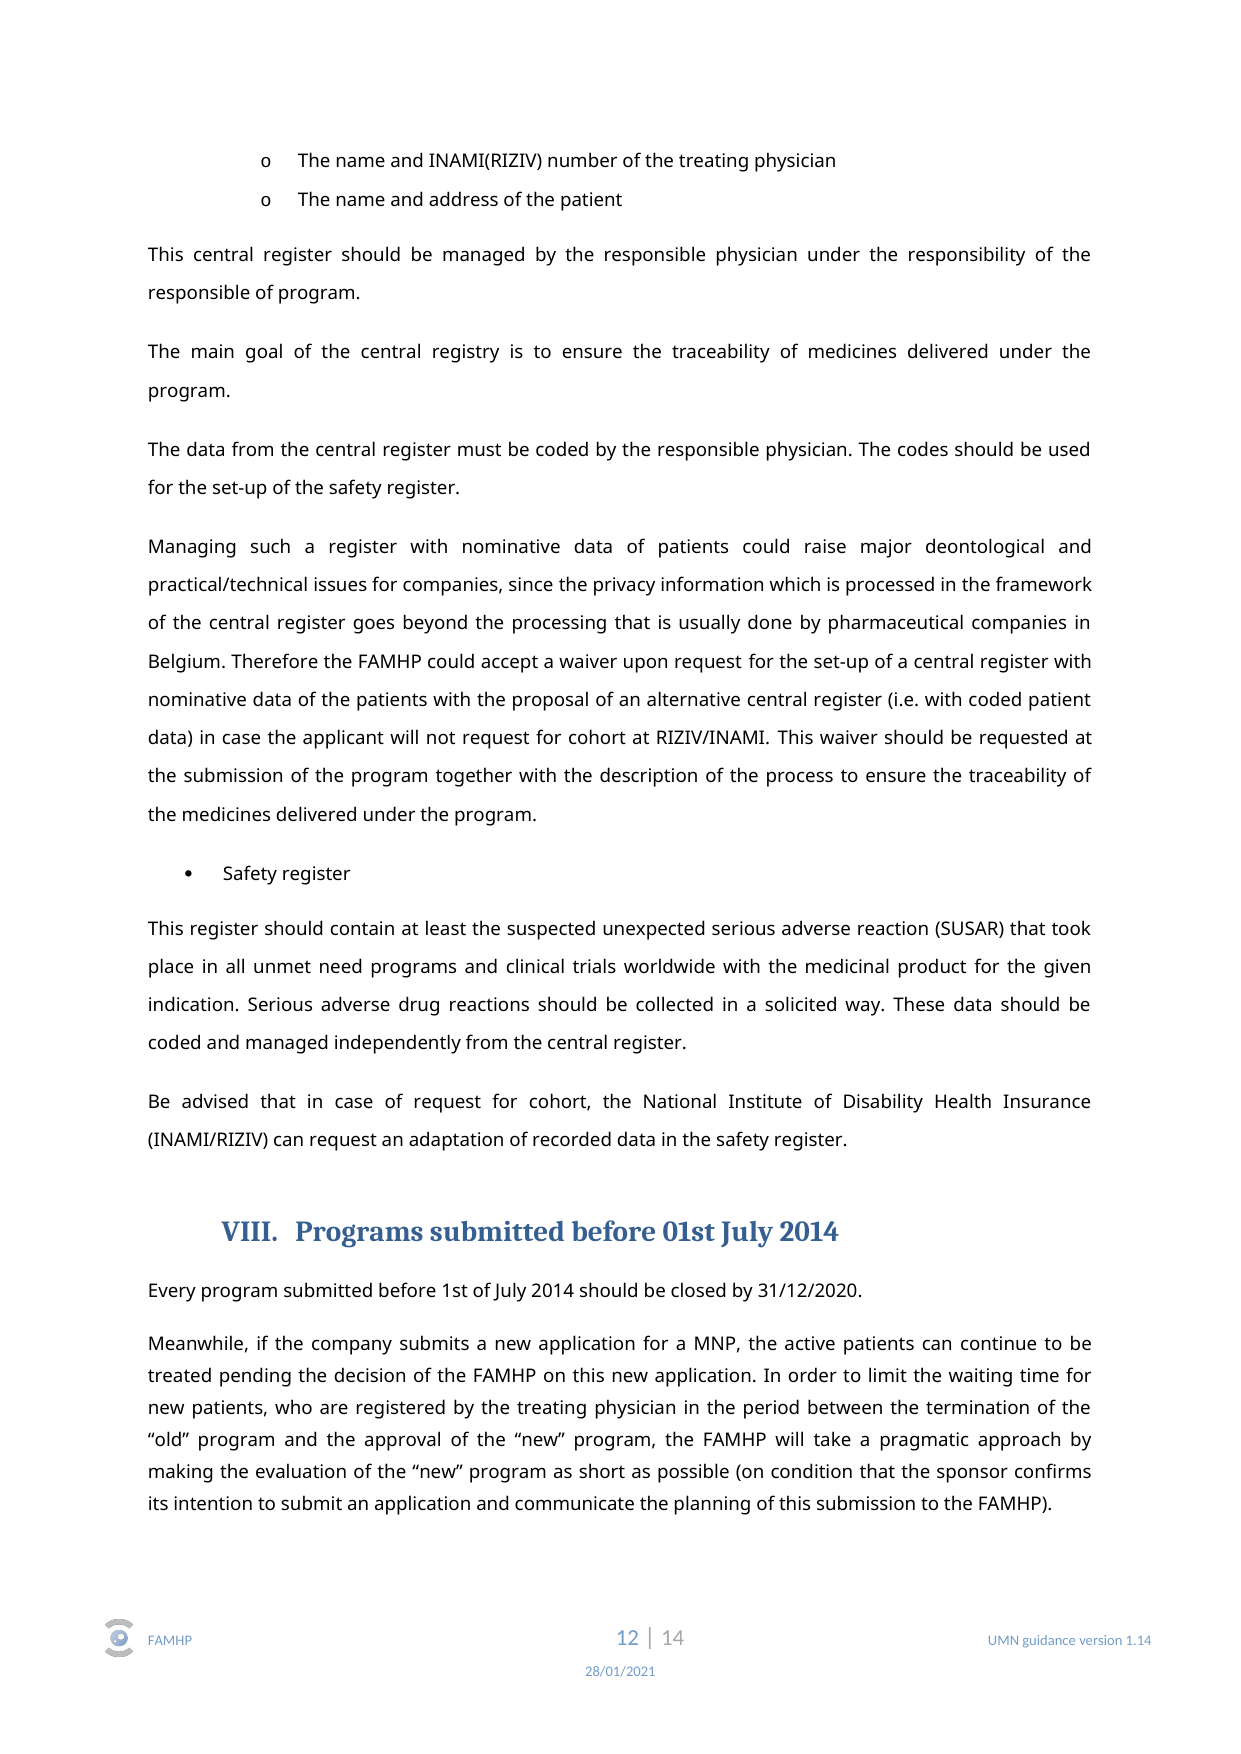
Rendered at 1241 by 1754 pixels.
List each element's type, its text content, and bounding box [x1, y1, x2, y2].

text The data from the central register must be coded by the responsible physician. The codes should be used for the set-up of the safety register. [148, 436, 1093, 500]
list Safety register [185, 860, 1093, 885]
list The name and INAMI(RIZIV) number of the treating physician [260, 148, 1093, 173]
list The name and address of the patient [260, 186, 1093, 212]
text Every program submitted before 1st of July 2014 should be closed by 31/12/2020. [148, 1278, 1093, 1303]
picture [101, 1619, 137, 1657]
text Managing such a register with nominative data of patients could raise major deontological and practical/technical issues for companies, since the privacy information which is processed in the framework of the central register goes beyond the processing that is usually done by pharmaceutical companies in Belgium. Therefore the FAMHP could accept a waiver upon request for the set-up of a central register with nominative data of the patients with the proposal of an alternative central register (i.e. with coded patient data) in case the applicant will not request for cohort at RIZIV/INAMI. This waiver should be requested at the submission of the program together with the description of the process to ensure the traceability of the medicines delivered under the program. [148, 533, 1093, 826]
text This central register should be managed by the responsible physician under the responsibility of the responsible of program. [148, 241, 1093, 305]
text Meanwhile, if the company submits a new application for a MNP, the active patients can continue to be treated pending the decision of the FAMHP on this new application. In order to limit the waiting time for new patients, who are registered by the treating physician in the period between the termination of the “old” program and the approval of the “new” program, the FAMHP will take a pragmatic approach by making the evaluation of the “new” program as short as possible (on condition that the sponsor confirms its intention to submit an application and communicate the planning of this submission to the FAMHP). [148, 1331, 1093, 1515]
text This register should contain at least the suspected unexpected serious adverse reaction (SUSAR) that took place in all unmet need programs and clinical trials worldwide with the medicinal product for the given indication. Serious adverse drug reactions should be collected in a solicited way. These data should be coded and managed independently from the central register. [148, 915, 1093, 1055]
subtitle Programs submitted before 01st July 2014 [221, 1215, 1093, 1248]
text The main goal of the central registry is to ensure the traceability of medicines delivered under the program. [148, 339, 1093, 402]
text Be advised that in case of request for cohort, the National Institute of Disability Health Insurance (INAMI/RIZIV) can request an adaptation of recorded data in the safety register. [148, 1088, 1093, 1152]
